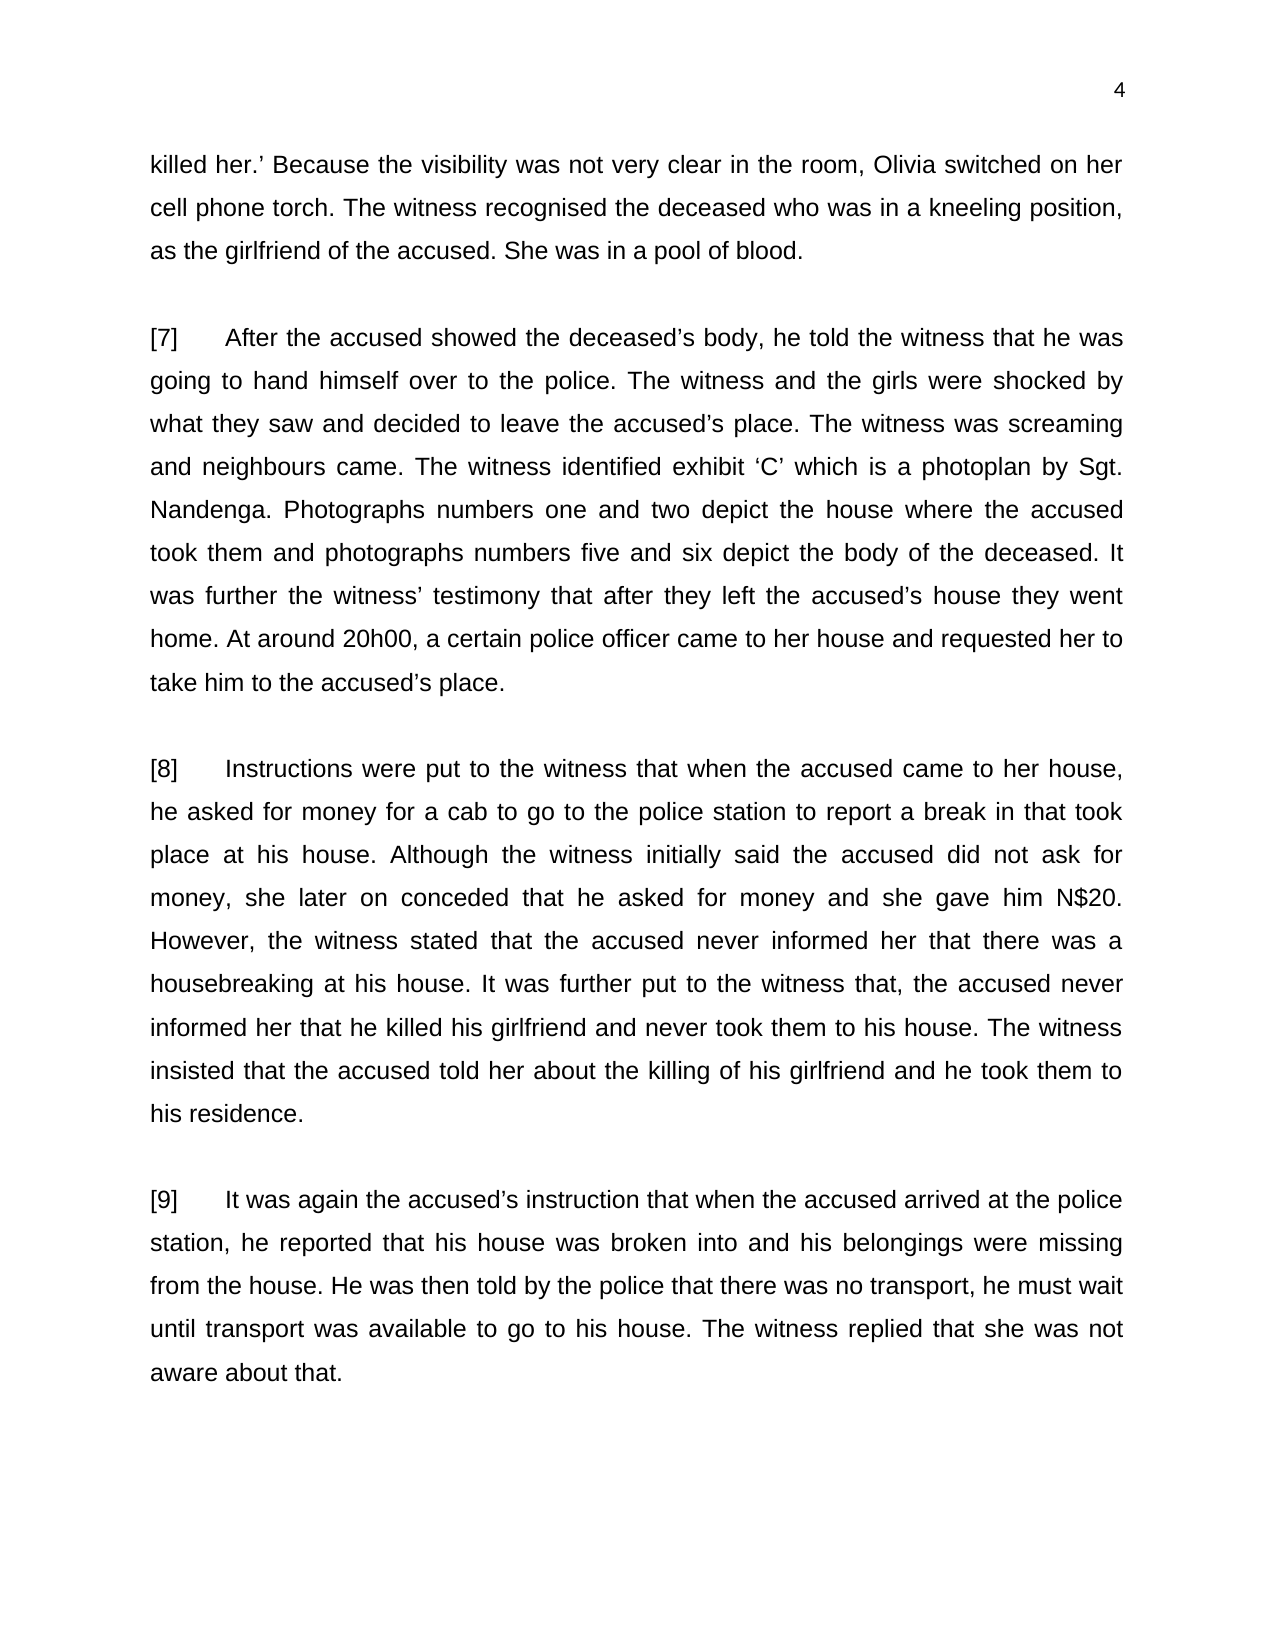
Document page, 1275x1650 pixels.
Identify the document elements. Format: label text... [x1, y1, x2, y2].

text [150, 150, 1125, 265]
text [9] It was again the accused’s instruction that when the accused arrived at the police station, he reported that his house was broken into and his belongings were missing from the house. He was then told by the police that there was no transport, he must wait until transport was available to go to his house. The witness replied that she was not aware about that. [150, 1185, 1125, 1386]
text [8] Instructions were put to the witness that when the accused came to her house, he asked for money for a cab to go to the police station to report a break in that took place at his house. Although the witness initially said the accused did not ask for money, she later on conceded that he asked for money and she gave him N$20. However, the witness stated that the accused never informed her that there was a housebreaking at his house. It was further put to the witness that, the accused never informed her that he killed his girlfriend and never took them to his house. The witness insisted that the accused told her about the killing of his girlfriend and he took them to his residence. [150, 754, 1125, 1127]
text [7] After the accused showed the deceased’s body, he told the witness that he was going to hand himself over to the police. The witness and the girls were shocked by what they saw and decided to leave the accused’s place. The witness was screaming and neighbours came. The witness identified exhibit ‘C’ which is a photoplan by Sgt. Nandenga. Photographs numbers one and two depict the house where the accused took them and photographs numbers five and six depict the body of the deceased. It was further the witness’ testimony that after they left the accused’s house they went home. At around 20h00, a certain police officer came to her house and requested her to take him to the accused’s place. [150, 322, 1125, 696]
